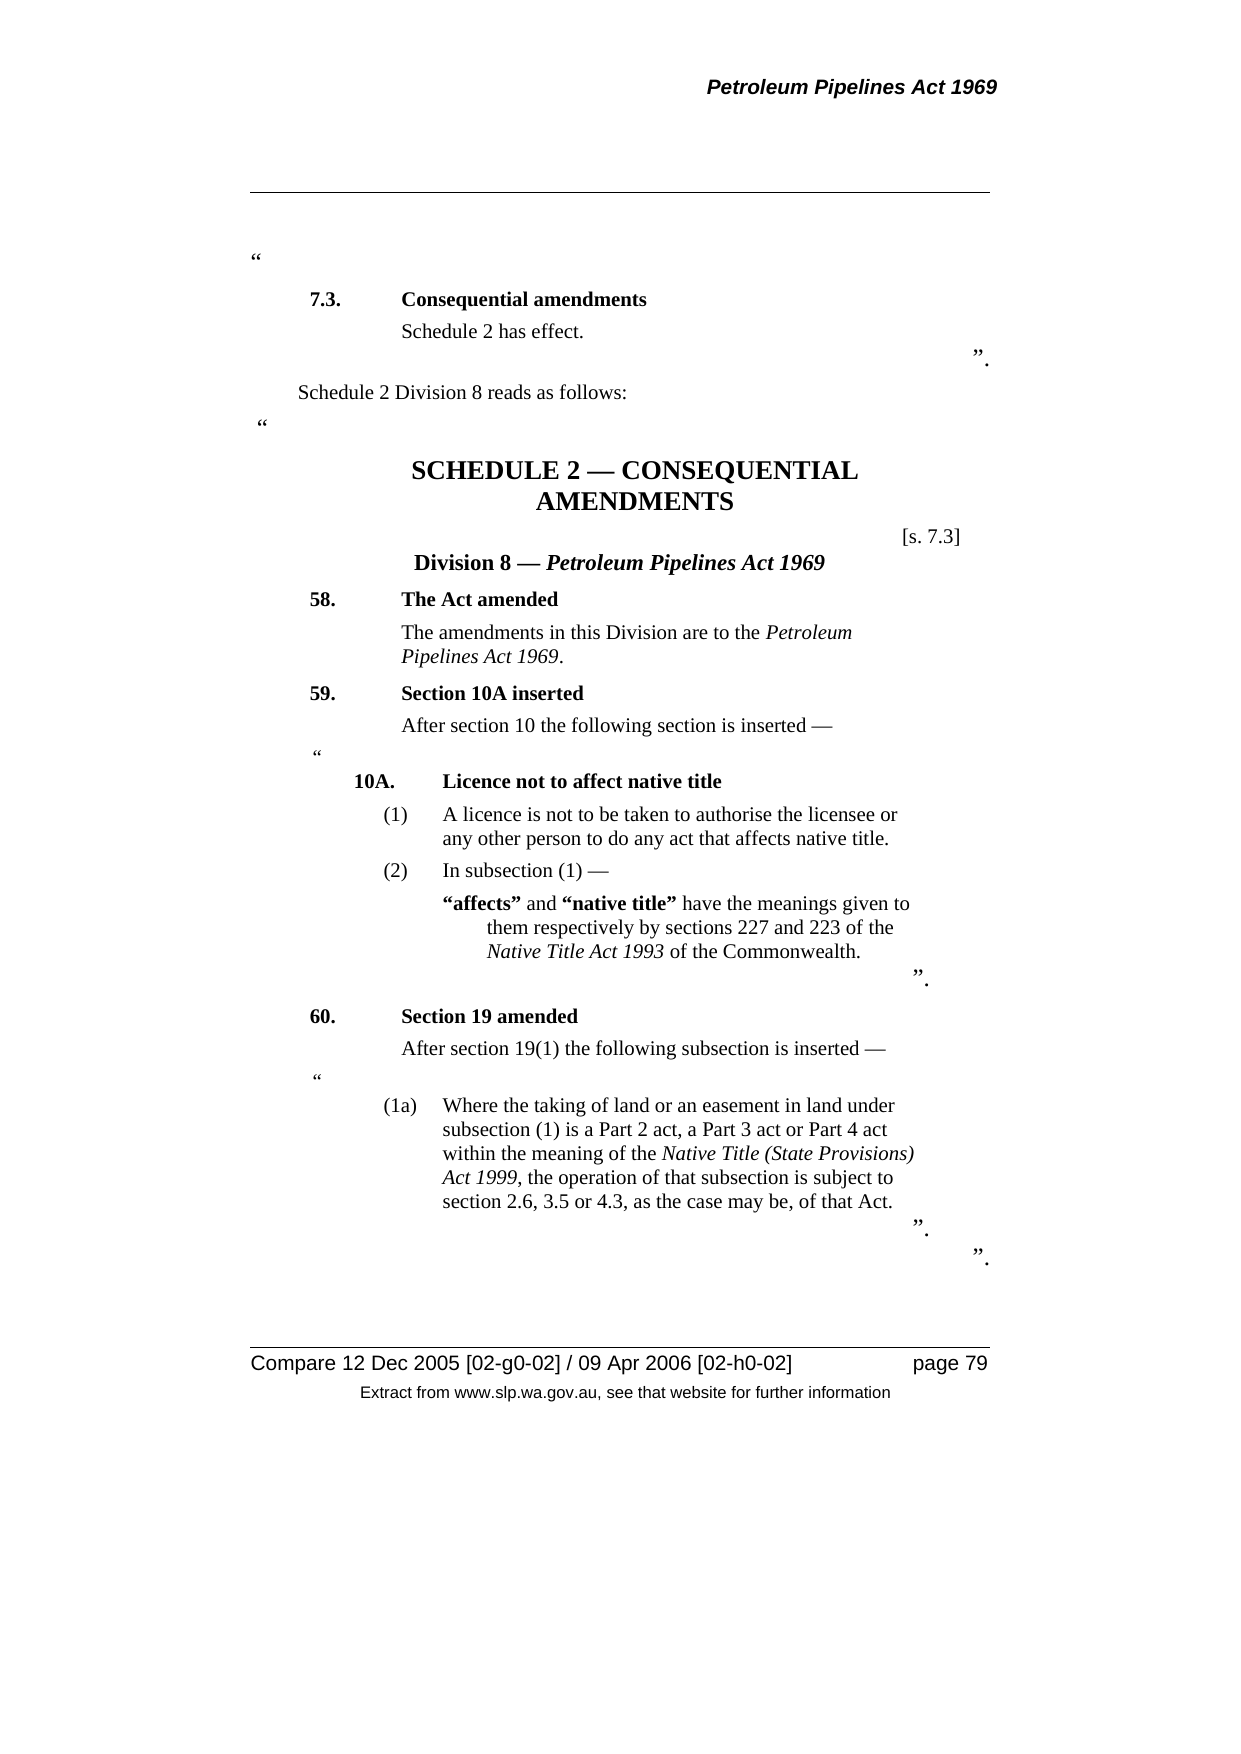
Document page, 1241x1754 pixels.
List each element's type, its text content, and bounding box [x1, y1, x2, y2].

text (1a) Where the taking of land or an easement in land under subsection (1) is a Part 2 act, a Part 3 act or Part 4 act within the meaning of the Native Title (State Provisions) Act 1999, the operation of that subsection is subject to section 2.6, 3.5 or 4.3, as the case may be, of that Act. [309, 1093, 929, 1213]
text “ [250, 413, 990, 441]
text 10A. Licence not to affect native title [354, 769, 929, 793]
text Schedule 2 Division 8 reads as follows: [250, 380, 990, 404]
text “ [312, 745, 930, 769]
subtitle Division 8 — Petroleum Pipelines Act 1969 [309, 548, 929, 575]
text “ [250, 247, 990, 276]
text ”. [250, 1213, 929, 1242]
text After section 19(1) the following subsection is inserted — [312, 1036, 930, 1060]
subtitle 58. The Act amended [309, 587, 929, 611]
text After section 10 the following section is inserted — [312, 713, 930, 737]
text ”. [250, 963, 929, 991]
text [s. 7.3] [309, 524, 960, 548]
text “affects” and “native title” have the meanings given to them respectively by sections 227 and 223 of the Native Title Act 1993 of the Commonwealth. [309, 891, 930, 963]
subtitle 59. Section 10A inserted [309, 680, 929, 704]
text “ [312, 1069, 930, 1093]
text The amendments in this Division are to the Petroleum Pipelines Act 1969. [312, 620, 930, 668]
text (1) A licence is not to be taken to authorise the licensee or any other person to do any act that affects native title. [309, 802, 930, 850]
text ”. [250, 1242, 990, 1271]
subtitle 7.3. Consequential amendments [309, 287, 960, 311]
text (2) In subsection (1) — [309, 858, 930, 882]
subtitle 60. Section 19 amended [309, 1004, 929, 1028]
subtitle SCHEDULE 2 — CONSEQUENTIAL AMENDMENTS [309, 454, 960, 516]
text ”. [250, 343, 990, 372]
text Schedule 2 has effect. [312, 319, 960, 343]
